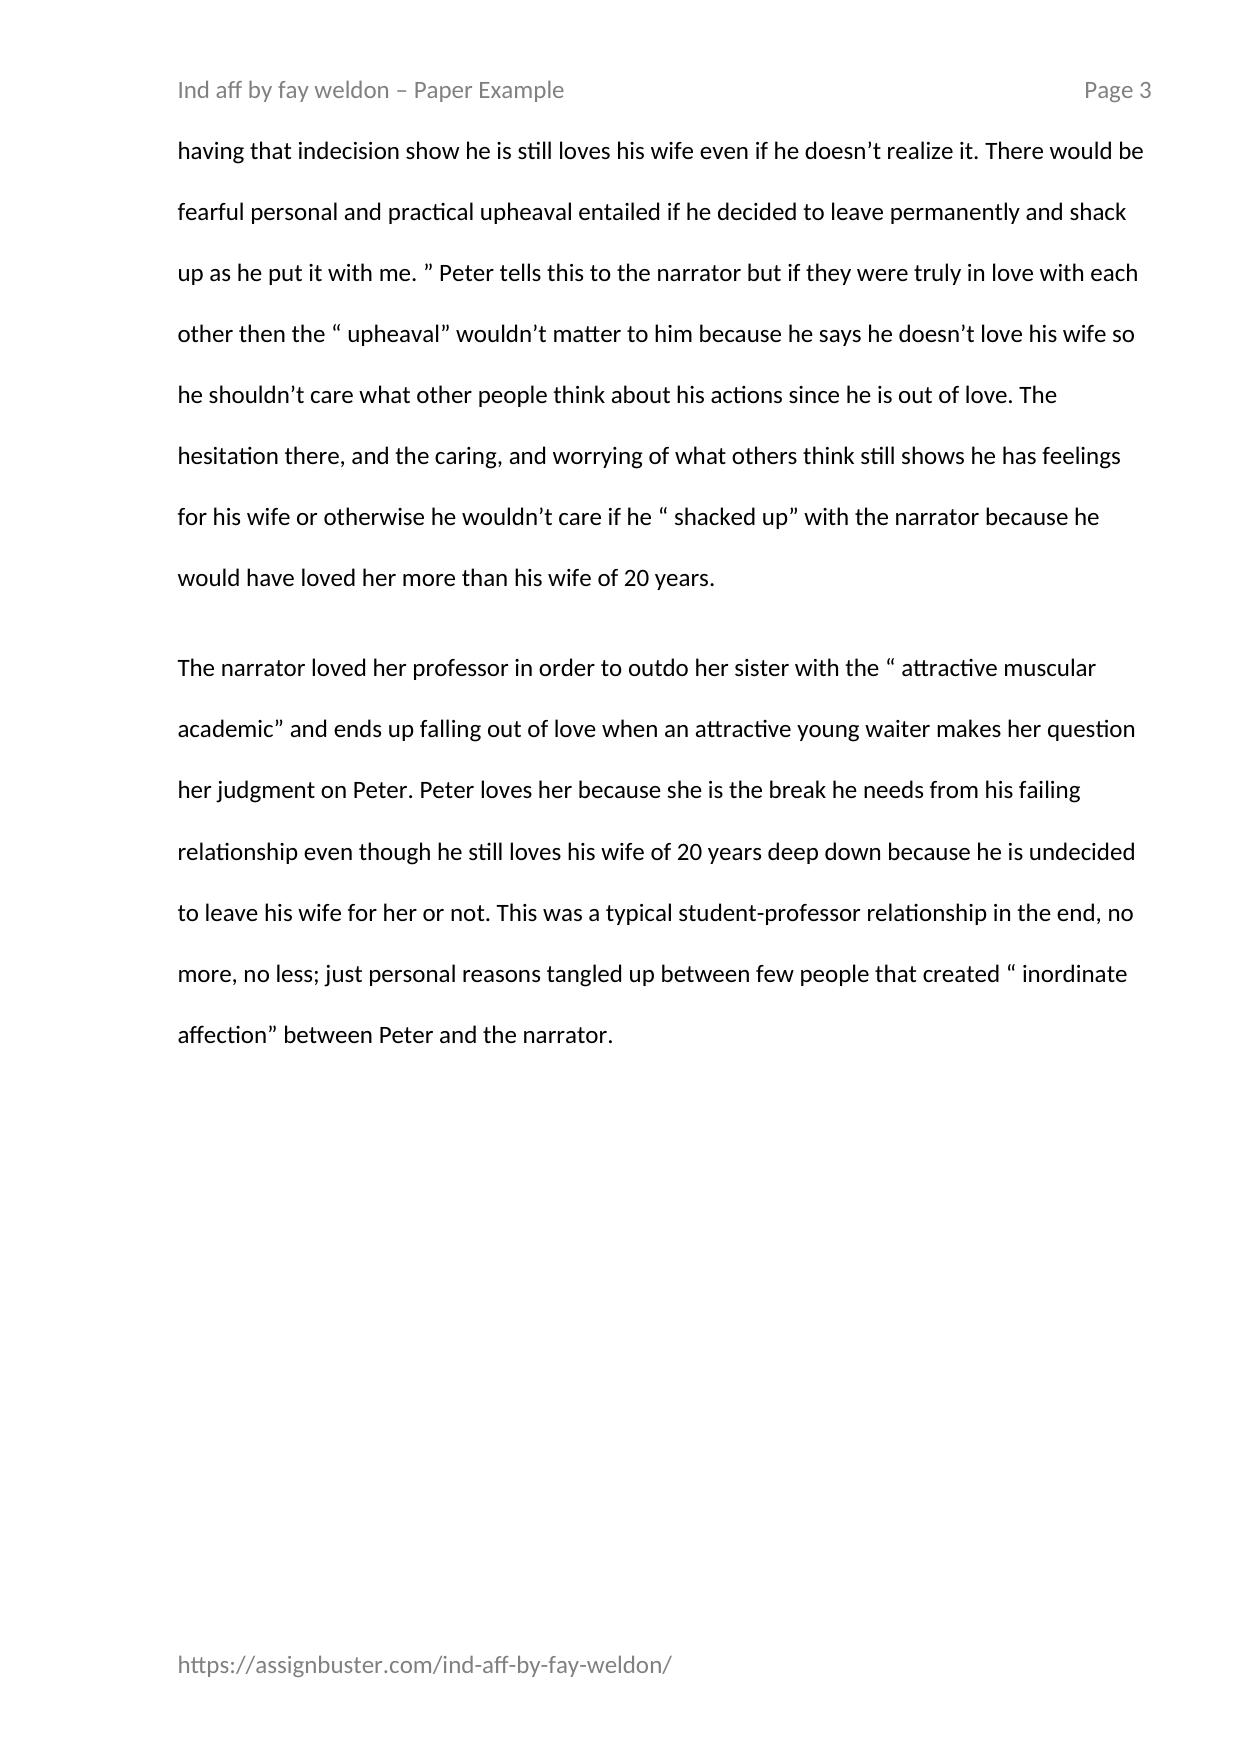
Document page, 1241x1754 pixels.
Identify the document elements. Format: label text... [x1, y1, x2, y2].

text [177, 135, 1152, 593]
text The narrator loved her professor in order to outdo her sister with the “ attractive muscular academic” and ends up falling out of love when an attractive young waiter makes her question her judgment on Peter. Peter loves her because she is the break he needs from his failing relationship even though he still loves his wife of 20 years deep down because he is undecided to leave his wife for her or not. This was a typical student-professor relationship in the end, no more, no less; just personal reasons tangled up between few people that created “ inordinate affection” between Peter and the narrator. [177, 653, 1152, 1049]
